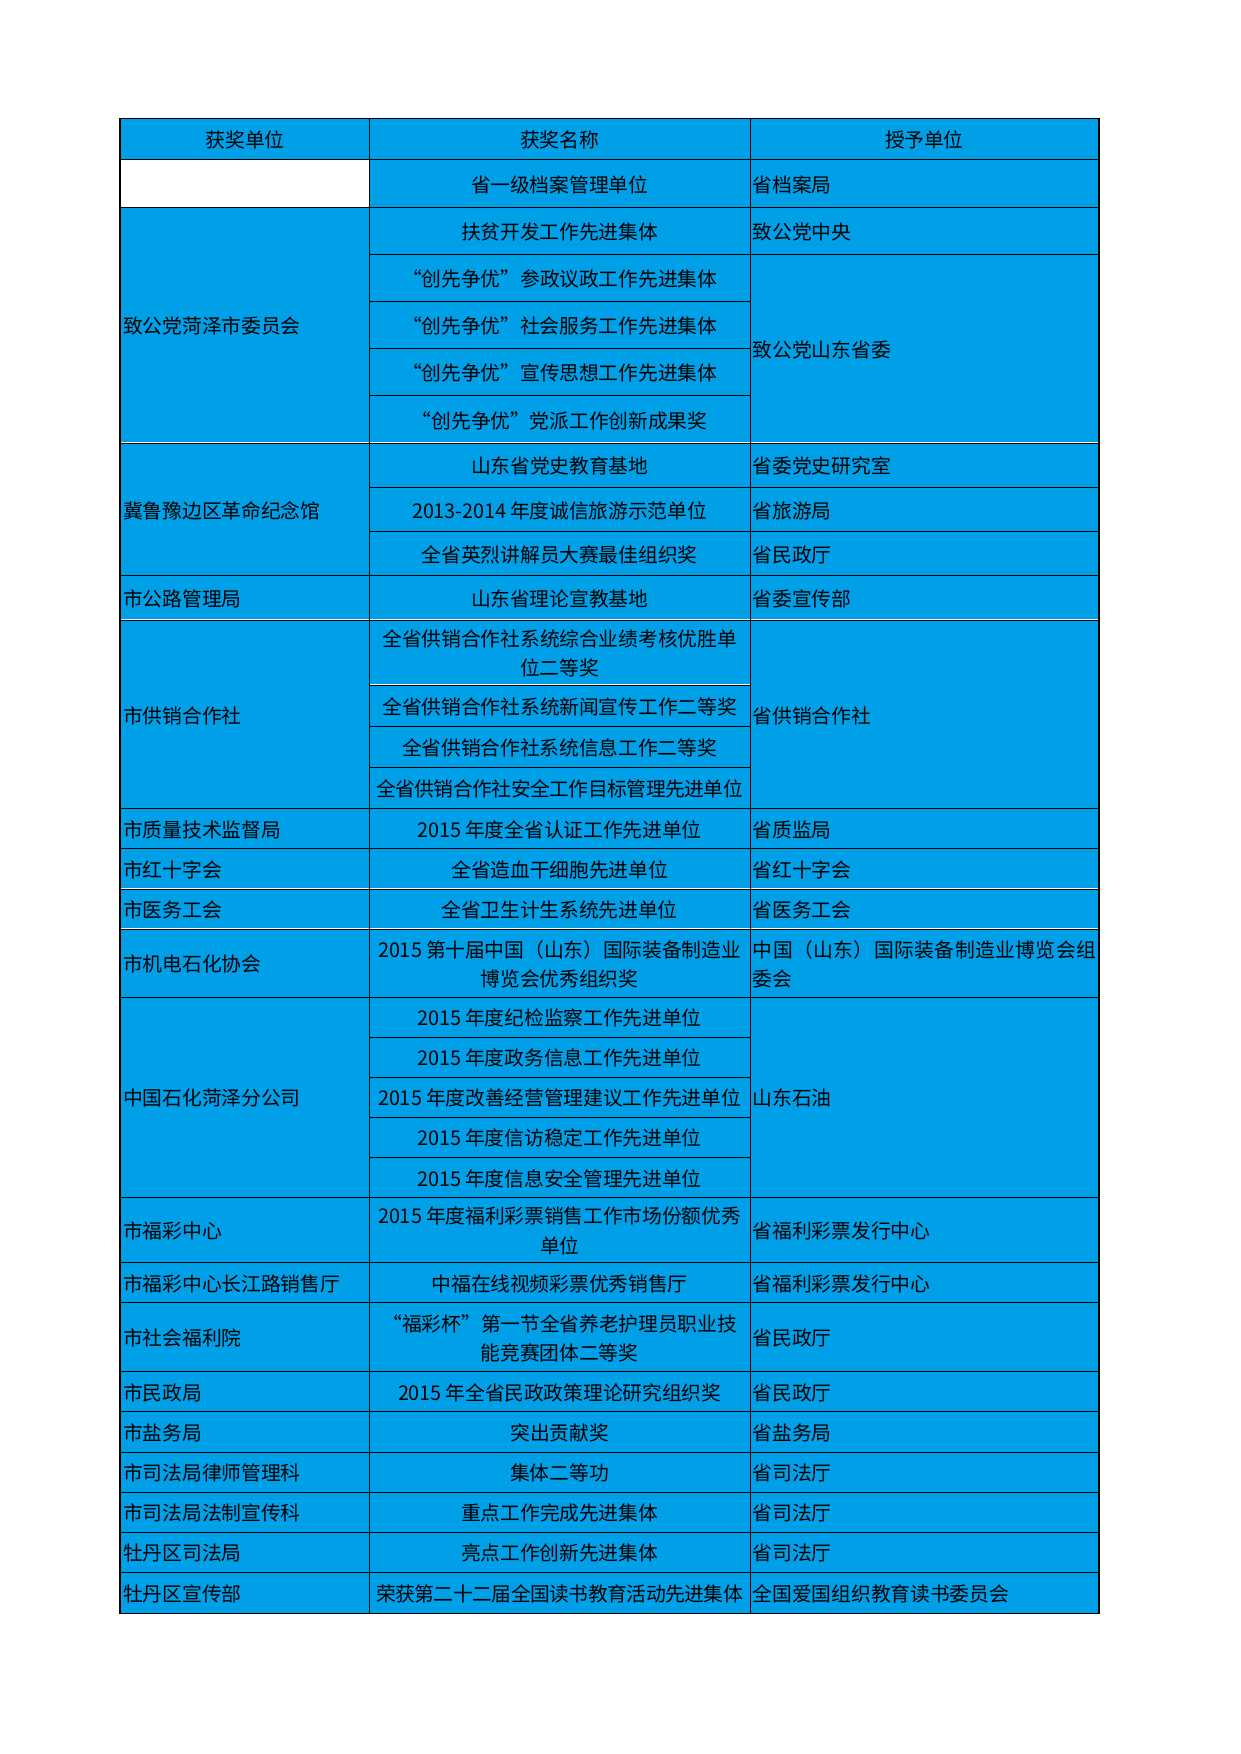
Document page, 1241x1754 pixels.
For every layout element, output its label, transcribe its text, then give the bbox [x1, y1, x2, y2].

table_cell 荣获第二十二届全国读书教育活动先进集体 [370, 1573, 750, 1613]
table_cell 省司法厅 [751, 1533, 1098, 1572]
table_cell 市供销合作社 [121, 621, 369, 808]
table_cell 2015年度信息安全管理先进单位 [370, 1158, 750, 1197]
table_cell 省盐务局 [751, 1412, 1098, 1451]
table_header 获奖单位 [121, 119, 369, 159]
table_header 授予单位 [751, 119, 1098, 159]
table_cell 市司法局律师管理科 [121, 1453, 369, 1491]
table_cell 全省造血干细胞先进单位 [370, 849, 750, 888]
table_cell 亮点工作创新先进集体 [370, 1533, 750, 1572]
table_cell 2015年度政务信息工作先进单位 [370, 1038, 750, 1077]
table_cell 山东省党史教育基地 [370, 444, 750, 487]
table_cell “福彩杯”第一节全省养老护理员职业技能竞赛团体二等奖 [370, 1303, 750, 1371]
table_cell 全省英烈讲解员大赛最佳组织奖 [370, 532, 750, 575]
table_cell 全国爱国组织教育读书委员会 [751, 1573, 1098, 1613]
table_cell 致公党菏泽市委员会 [121, 208, 369, 442]
table_cell 市福彩中心长江路销售厅 [121, 1263, 369, 1302]
table_cell 2015年全省民政政策理论研究组织奖 [370, 1372, 750, 1411]
table_cell 致公党中央 [751, 208, 1098, 254]
table_cell 市社会福利院 [121, 1303, 369, 1371]
table_cell 致公党山东省委 [751, 255, 1098, 442]
table_cell 全省卫生计生系统先进单位 [370, 890, 750, 928]
table_cell 扶贫开发工作先进集体 [370, 208, 750, 254]
table_cell 突出贡献奖 [370, 1412, 750, 1451]
table_cell 省档案局 [751, 160, 1098, 207]
table_cell 市公路管理局 [121, 576, 369, 619]
table_cell 2015年度纪检监察工作先进单位 [370, 998, 750, 1036]
table_cell 省福利彩票发行中心 [751, 1198, 1098, 1262]
table_cell 省民政厅 [751, 532, 1098, 575]
table_cell 省委党史研究室 [751, 444, 1098, 487]
table_cell 市司法局法制宣传科 [121, 1493, 369, 1532]
table_cell 2015年度改善经营管理建议工作先进单位 [370, 1078, 750, 1117]
table_cell 省委宣传部 [751, 576, 1098, 619]
table_cell 省医务工会 [751, 890, 1098, 928]
table_cell 2013-2014年度诚信旅游示范单位 [370, 488, 750, 531]
table_cell 牡丹区司法局 [121, 1533, 369, 1572]
table_cell 市福彩中心 [121, 1198, 369, 1262]
table_cell 牡丹区宣传部 [121, 1573, 369, 1613]
table_cell 省民政厅 [751, 1303, 1098, 1371]
table_cell 市盐务局 [121, 1412, 369, 1451]
table_cell 中福在线视频彩票优秀销售厅 [370, 1263, 750, 1302]
table_cell 省司法厅 [751, 1493, 1098, 1532]
table_cell 全省供销合作社系统综合业绩考核优胜单位二等奖 [370, 621, 750, 684]
table_cell 2015年度信访稳定工作先进单位 [370, 1118, 750, 1157]
table_cell 山东省理论宣教基地 [370, 576, 750, 619]
table_header 获奖名称 [370, 119, 750, 159]
table_cell 省质监局 [751, 809, 1098, 848]
table_cell “创先争优”宣传思想工作先进集体 [370, 349, 750, 395]
table_cell 集体二等功 [370, 1453, 750, 1491]
table_cell 省供销合作社 [751, 621, 1098, 808]
table_cell 2015第十届中国（山东）国际装备制造业博览会优秀组织奖 [370, 930, 750, 996]
table_cell 2015年度全省认证工作先进单位 [370, 809, 750, 848]
table_cell 省一级档案管理单位 [370, 160, 750, 207]
table_cell 市质量技术监督局 [121, 809, 369, 848]
table_cell 省旅游局 [751, 488, 1098, 531]
table_cell 市医务工会 [121, 890, 369, 928]
table_cell 市民政局 [121, 1372, 369, 1411]
table_cell 全省供销合作社系统新闻宣传工作二等奖 [370, 686, 750, 726]
table_cell 2015年度福利彩票销售工作市场份额优秀单位 [370, 1198, 750, 1262]
table_cell 重点工作完成先进集体 [370, 1493, 750, 1532]
table_cell 省红十字会 [751, 849, 1098, 888]
table_cell 市机电石化协会 [121, 930, 369, 996]
table_cell 中国石化菏泽分公司 [121, 998, 369, 1197]
table_cell 中国（山东）国际装备制造业博览会组委会 [751, 930, 1098, 996]
table_cell 冀鲁豫边区革命纪念馆 [121, 444, 369, 575]
table_cell 全省供销合作社安全工作目标管理先进单位 [370, 768, 750, 808]
table_cell 省民政厅 [751, 1372, 1098, 1411]
table_cell “创先争优”参政议政工作先进集体 [370, 255, 750, 301]
table_cell 全省供销合作社系统信息工作二等奖 [370, 727, 750, 767]
table_cell “创先争优”党派工作创新成果奖 [370, 396, 750, 442]
table_cell 省福利彩票发行中心 [751, 1263, 1098, 1302]
table_cell 省司法厅 [751, 1453, 1098, 1491]
table_cell “创先争优”社会服务工作先进集体 [370, 302, 750, 348]
table_cell 市红十字会 [121, 849, 369, 888]
table_cell 山东石油 [751, 998, 1098, 1197]
